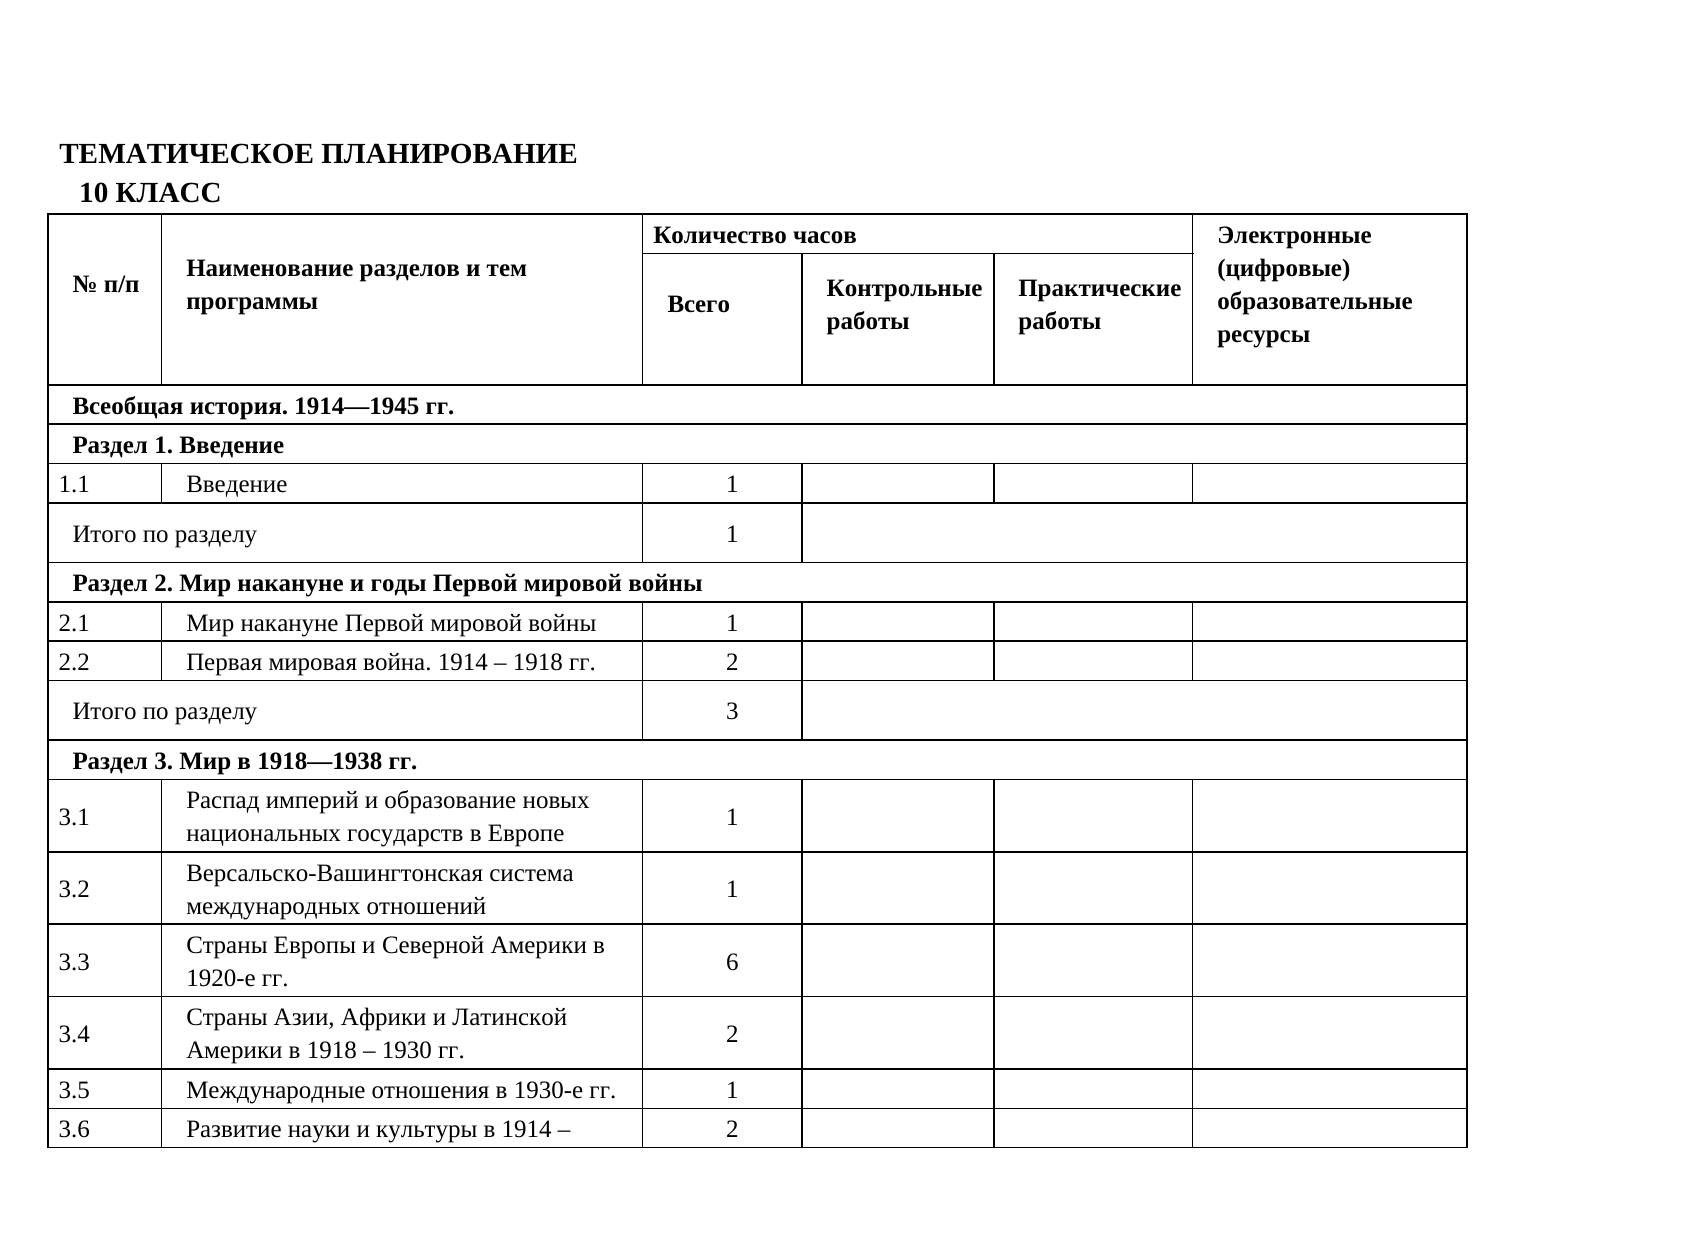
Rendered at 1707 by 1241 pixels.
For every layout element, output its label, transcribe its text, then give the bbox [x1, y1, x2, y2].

table_cell [1193, 780, 1466, 851]
table_cell 1 [643, 1070, 801, 1107]
table_cell Практические работы [995, 254, 1192, 384]
table_cell [803, 925, 993, 996]
table_cell Введение [162, 464, 642, 502]
table_cell Страны Азии, Африки и Латинской Америки в 1918 – 1930 гг. [162, 997, 642, 1068]
table_cell Международные отношения в 1930-е гг. [162, 1070, 642, 1107]
table_cell 3.4 [49, 997, 161, 1068]
table_cell 1 [643, 504, 801, 562]
table_cell [1193, 603, 1466, 640]
table_cell [803, 1109, 993, 1147]
table_cell 3.6 [49, 1109, 161, 1147]
table_cell 3.2 [49, 853, 161, 923]
table_cell Версальско-Вашингтонская система международных отношений [162, 853, 642, 923]
table_cell [995, 780, 1192, 851]
table_cell [803, 1070, 993, 1107]
table_cell Мир накануне Первой мировой войны [162, 603, 642, 640]
table_cell [995, 997, 1192, 1068]
table_cell [1193, 1070, 1466, 1107]
table_cell [995, 603, 1192, 640]
table_cell Раздел 3. Мир в 1918—1938 гг. [49, 741, 1466, 778]
table_cell 3.1 [49, 780, 161, 851]
table_cell [803, 780, 993, 851]
table_cell 1 [643, 853, 801, 923]
table_cell [995, 853, 1192, 923]
table_header Наименование разделов и тем программы [162, 215, 642, 384]
text ТЕМАТИЧЕСКОЕ ПЛАНИРОВАНИЕ [59, 136, 1647, 170]
table_cell Раздел 2. Мир накануне и годы Первой мировой войны [49, 563, 1466, 601]
table_cell [1193, 1109, 1466, 1147]
table_header № п/п [49, 215, 161, 384]
table_cell 2 [643, 1109, 801, 1147]
table_cell [1193, 997, 1466, 1068]
table_cell [1193, 464, 1466, 502]
table_cell [803, 464, 993, 502]
table_cell 3 [643, 681, 801, 739]
table_cell [1193, 853, 1466, 923]
table_cell [803, 603, 993, 640]
table_cell [995, 925, 1192, 996]
table_cell [803, 504, 1466, 562]
table_cell Распад империй и образование новых национальных государств в Европе [162, 780, 642, 851]
table_cell 2.1 [49, 603, 161, 640]
table_cell [1193, 925, 1466, 996]
table_cell [1193, 642, 1466, 680]
table_cell 2 [643, 642, 801, 680]
table_cell [803, 642, 993, 680]
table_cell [162, 1109, 642, 1147]
table_cell 6 [643, 925, 801, 996]
table_cell 1 [643, 780, 801, 851]
table_cell [803, 681, 1466, 739]
text 10 КЛАСС [72, 175, 1647, 208]
table_header Количество часов [643, 215, 1192, 253]
table_cell [803, 853, 993, 923]
table_cell 1 [643, 464, 801, 502]
table_cell Итого по разделу [49, 504, 642, 562]
table_cell Первая мировая война. 1914 – 1918 гг. [162, 642, 642, 680]
table_cell 2.2 [49, 642, 161, 680]
table_cell [995, 464, 1192, 502]
table_cell Контрольные работы [803, 254, 993, 384]
table_cell Раздел 1. Введение [49, 425, 1466, 463]
table_cell Страны Европы и Северной Америки в 1920-е гг. [162, 925, 642, 996]
table_cell [995, 1109, 1192, 1147]
table_cell 3.3 [49, 925, 161, 996]
table_cell [995, 1070, 1192, 1107]
table_cell Всего [643, 254, 801, 384]
table_header Электронные (цифровые) образовательные ресурсы [1193, 215, 1466, 384]
table_cell 2 [643, 997, 801, 1068]
table_cell 3.5 [49, 1070, 161, 1107]
table_cell Итого по разделу [49, 681, 642, 739]
table_cell 1.1 [49, 464, 161, 502]
table_cell [803, 997, 993, 1068]
table_cell Всеобщая история. 1914—1945 гг. [49, 386, 1466, 423]
table_cell 1 [643, 603, 801, 640]
table_cell [995, 642, 1192, 680]
